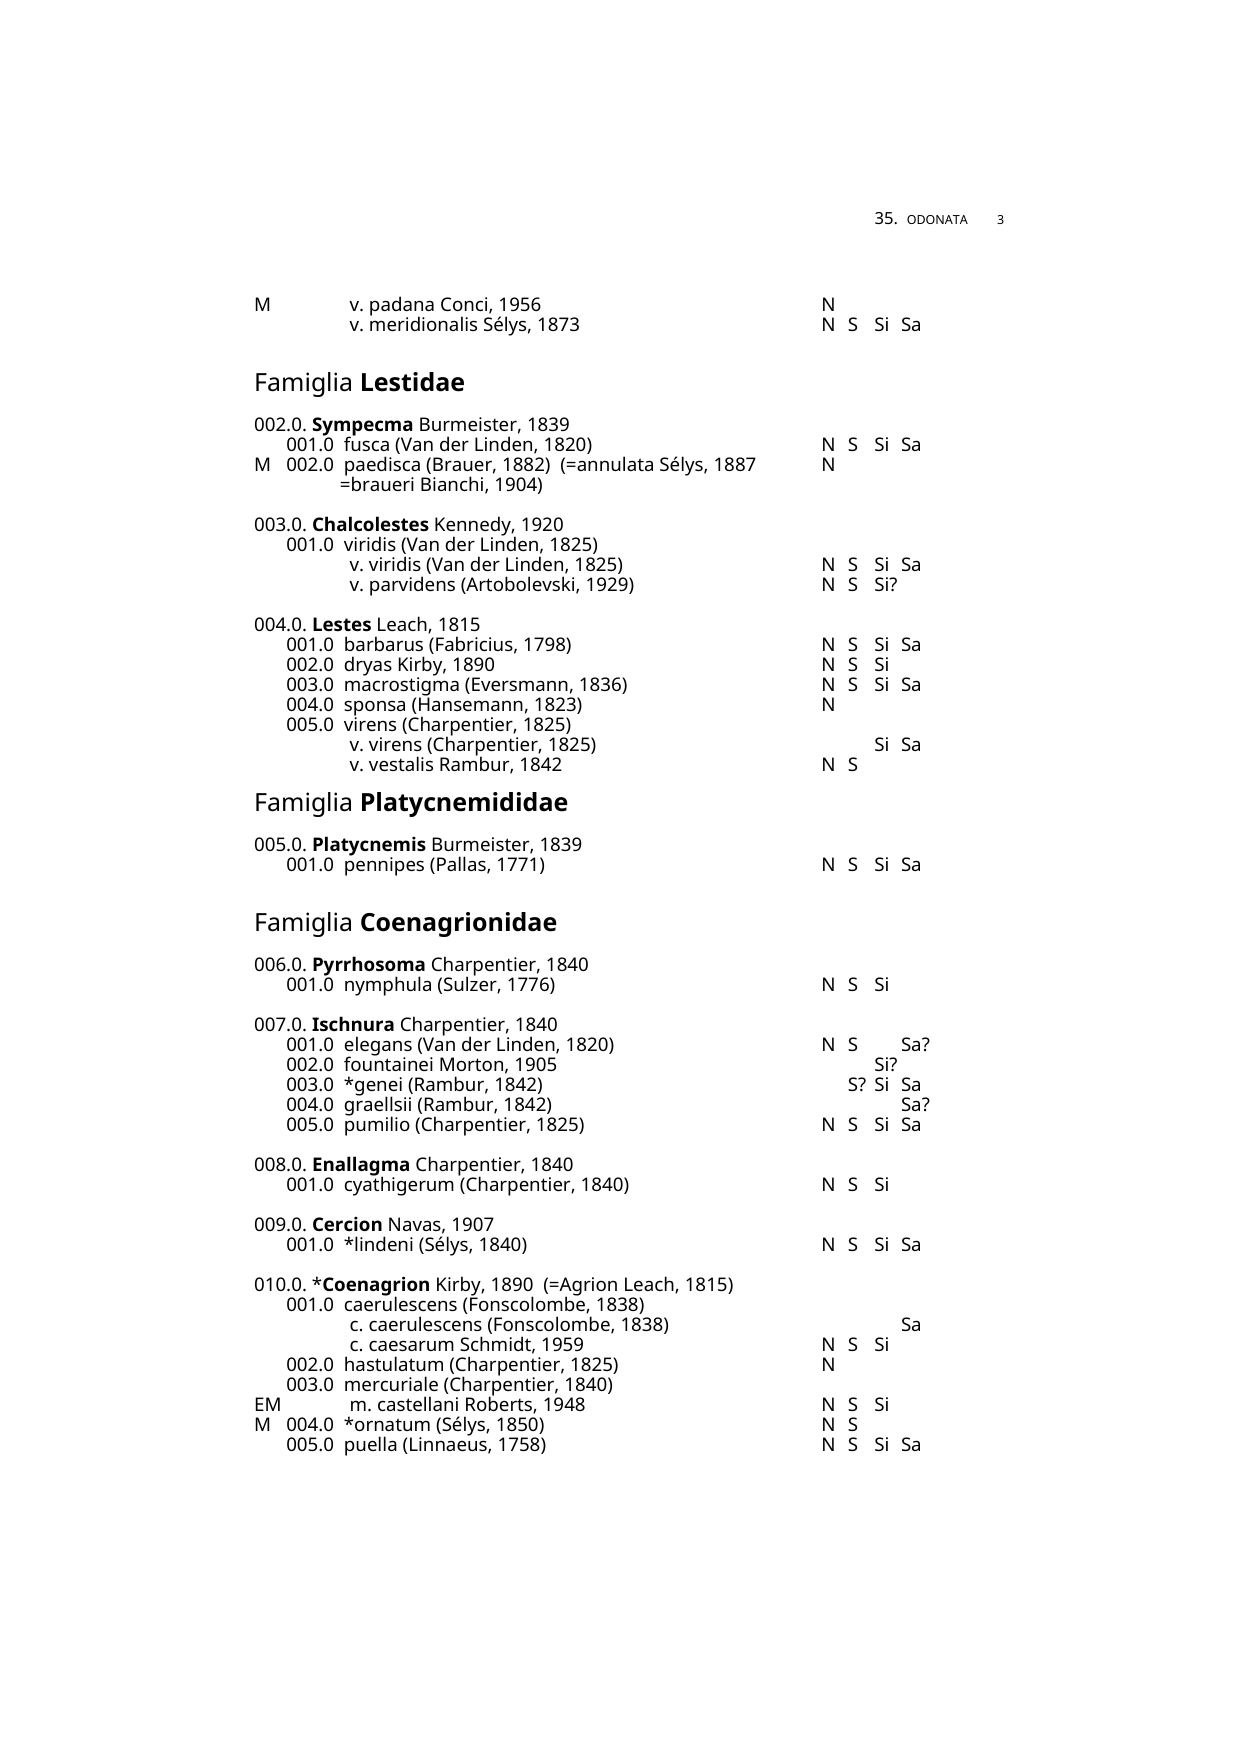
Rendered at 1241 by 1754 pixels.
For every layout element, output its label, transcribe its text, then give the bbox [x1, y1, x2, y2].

text 003.0. Chalcolestes Kennedy, 1920 [254, 515, 1004, 535]
text Famiglia Platycnemididae [404, 795, 1004, 815]
text 009.0. Cercion Navas, 1907 [254, 1215, 1004, 1235]
text 001.0 barbarus (Fabricius, 1798) N S Si Sa [254, 635, 1004, 655]
text 001.0 *lindeni (Sélys, 1840) N S Si Sa [254, 1235, 1004, 1255]
text 001.0 cyathigerum (Charpentier, 1840) N S Si [254, 1175, 1004, 1195]
text 007.0. Ischnura Charpentier, 1840 [254, 1015, 1004, 1035]
text c. caesarum Schmidt, 1959 N S Si [254, 1335, 1004, 1355]
text 004.0. Lestes Leach, 1815 [254, 615, 1004, 635]
text EM m. castellani Roberts, 1948 N S Si [254, 1395, 1004, 1415]
text v. viridis (Van der Linden, 1825) N S Si Sa [254, 555, 1004, 575]
text 001.0 elegans (Van der Linden, 1820) N S Sa? [254, 1035, 1004, 1055]
text v. parvidens (Artobolevski, 1929) N S Si? [254, 575, 1004, 595]
text c. caerulescens (Fonscolombe, 1838) Sa [254, 1315, 1004, 1335]
text 010.0. *Coenagrion Kirby, 1890 (=Agrion Leach, 1815) [254, 1275, 1004, 1295]
text =braueri Bianchi, 1904) [254, 475, 1004, 495]
text 002.0 hastulatum (Charpentier, 1825) N [254, 1355, 1004, 1375]
text 004.0 sponsa (Hansemann, 1823) N [254, 695, 1004, 715]
text Famiglia Platycnemididae [254, 795, 413, 815]
text 005.0 puella (Linnaeus, 1758) N S Si Sa [254, 1435, 1004, 1455]
text M 002.0 paedisca (Brauer, 1882) (=annulata Sélys, 1887 N [254, 455, 1004, 475]
text 003.0 macrostigma (Eversmann, 1836) N S Si Sa [254, 675, 1004, 695]
text v. meridionalis Sélys, 1873 N S Si Sa [254, 315, 1004, 335]
text 002.0 dryas Kirby, 1890 N S Si [254, 655, 1004, 675]
text 008.0. Enallagma Charpentier, 1840 [254, 1155, 1004, 1175]
text 003.0 mercuriale (Charpentier, 1840) [254, 1375, 1004, 1395]
text 001.0 viridis (Van der Linden, 1825) [254, 535, 1004, 555]
text 006.0. Pyrrhosoma Charpentier, 1840 [254, 955, 1004, 975]
text 002.0 fountainei Morton, 1905 Si? [254, 1055, 1004, 1075]
text Famiglia Lestidae [254, 375, 1004, 395]
text v. virens (Charpentier, 1825) Si Sa [254, 735, 1004, 755]
text 002.0. Sympecma Burmeister, 1839 [254, 415, 1004, 435]
text 005.0 virens (Charpentier, 1825) [254, 715, 1004, 735]
text M v. padana Conci, 1956 N [254, 295, 1004, 315]
text 001.0 caerulescens (Fonscolombe, 1838) [254, 1295, 1004, 1315]
text 004.0 graellsii (Rambur, 1842) Sa? [254, 1095, 1004, 1115]
text 005.0. Platycnemis Burmeister, 1839 [254, 835, 1004, 855]
text 005.0 pumilio (Charpentier, 1825) N S Si Sa [254, 1115, 1004, 1135]
text Famiglia Coenagrionidae [254, 915, 1004, 935]
text 003.0 *genei (Rambur, 1842) S? Si Sa [254, 1075, 1004, 1095]
text 001.0 fusca (Van der Linden, 1820) N S Si Sa [254, 435, 1004, 455]
text M 004.0 *ornatum (Sélys, 1850) N S [254, 1415, 1004, 1435]
text v. vestalis Rambur, 1842 N S [254, 755, 1004, 775]
text 001.0 nymphula (Sulzer, 1776) N S Si [254, 975, 1004, 995]
text 001.0 pennipes (Pallas, 1771) N S Si Sa [254, 855, 1004, 875]
